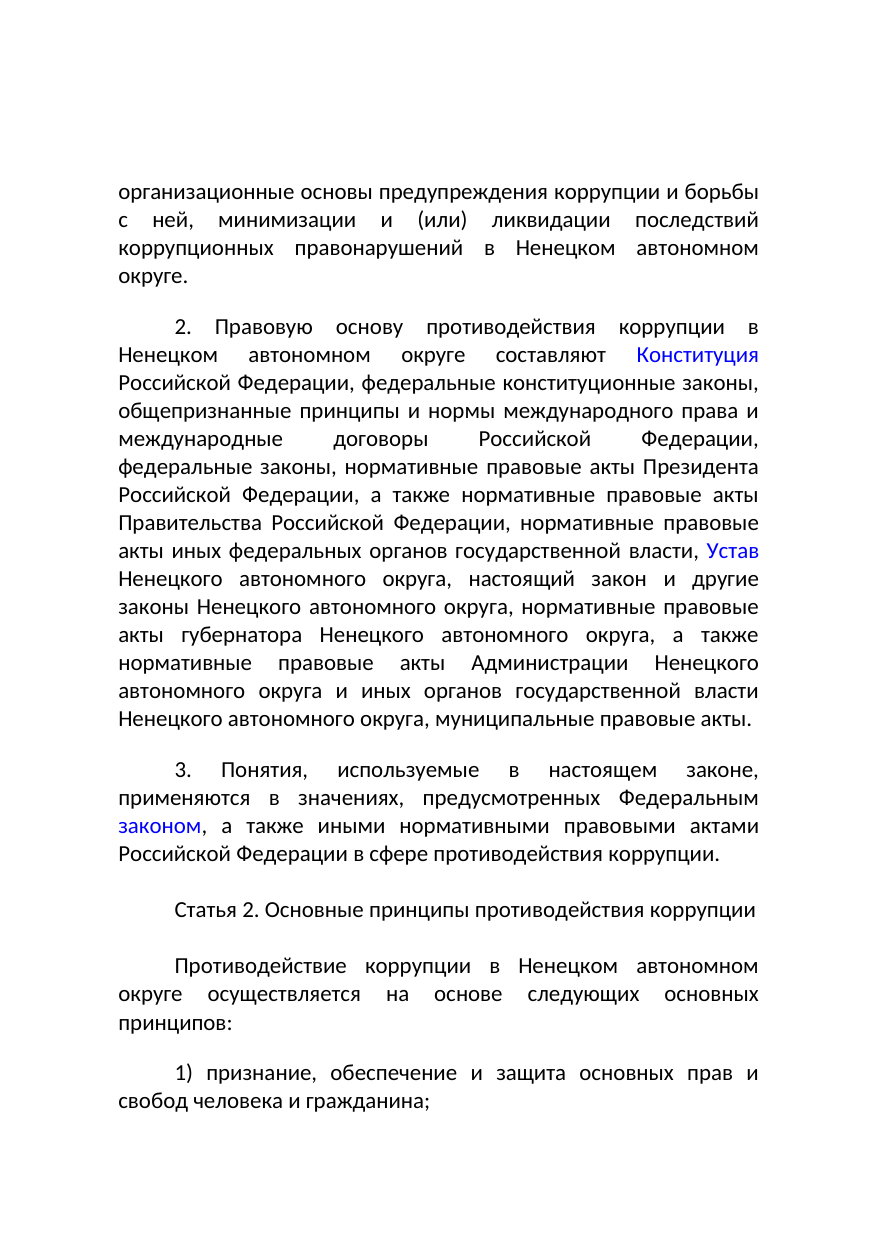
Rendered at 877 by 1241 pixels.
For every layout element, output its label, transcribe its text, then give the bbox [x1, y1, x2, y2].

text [118, 177, 759, 289]
text 2. Правовую основу противодействия коррупции в Ненецком автономном округе составляют Конституция Российской Федерации, федеральные конституционные законы, общепризнанные принципы и нормы международного права и международные договоры Российской Федерации, федеральные законы, нормативные правовые акты Президента Российской Федерации, а также нормативные правовые акты Правительства Российской Федерации, нормативные правовые акты иных федеральных органов государственной власти, Устав Ненецкого автономного округа, настоящий закон и другие законы Ненецкого автономного округа, нормативные правовые акты губернатора Ненецкого автономного округа, а также нормативные правовые акты Администрации Ненецкого автономного округа и иных органов государственной власти Ненецкого автономного округа, муниципальные правовые акты. [118, 312, 759, 732]
text 3. Понятия, используемые в настоящем законе, применяются в значениях, предусмотренных Федеральным законом, а также иными нормативными правовыми актами Российской Федерации в сфере противодействия коррупции. [118, 755, 759, 867]
text 1) признание, обеспечение и защита основных прав и свобод человека и гражданина; [118, 1058, 759, 1114]
text Противодействие коррупции в Ненецком автономном округе осуществляется на основе следующих основных принципов: [118, 952, 759, 1036]
text Статья 2. Основные принципы противодействия коррупции [118, 896, 759, 923]
